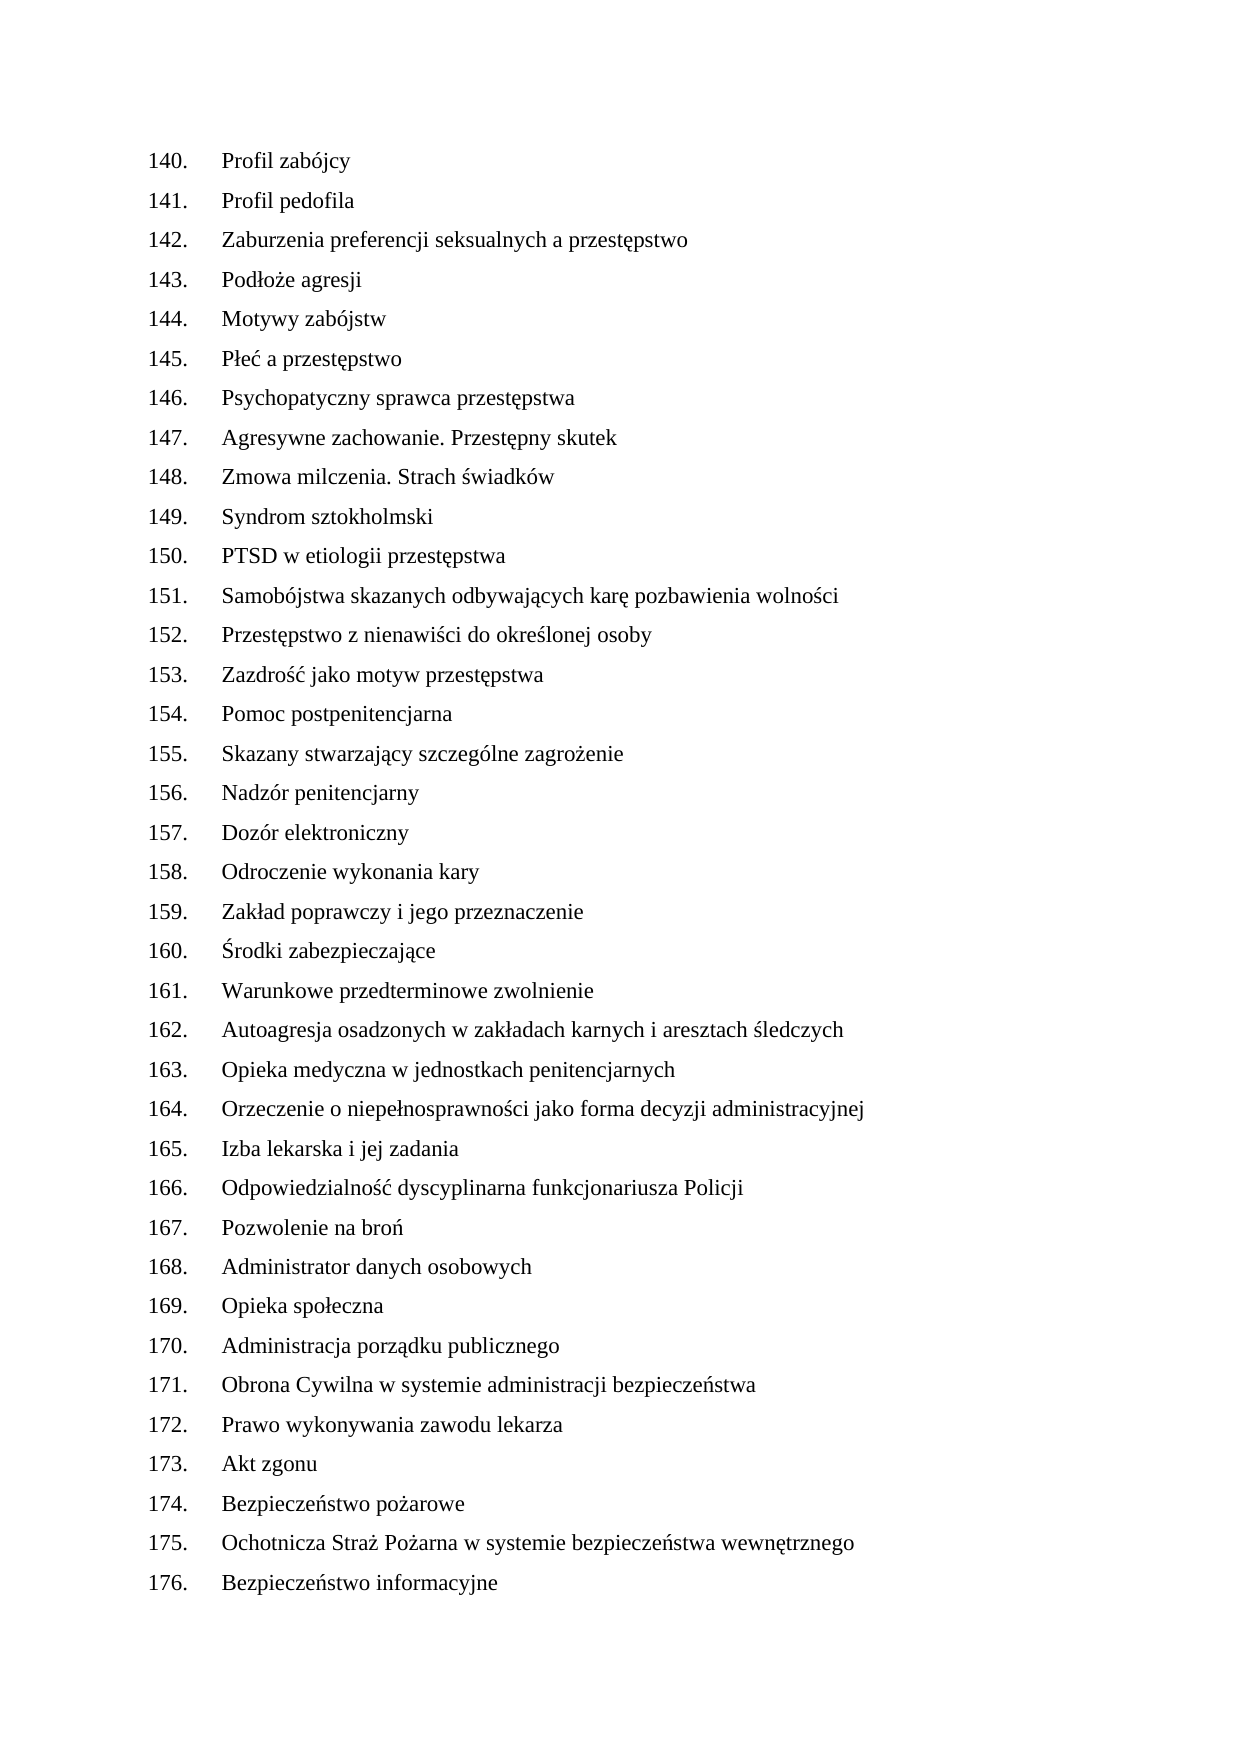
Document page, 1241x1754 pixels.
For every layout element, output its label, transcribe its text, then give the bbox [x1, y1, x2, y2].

list Opieka medyczna w jednostkach penitencjarnych [148, 1056, 1093, 1082]
list Zaburzenia preferencji seksualnych a przestępstwo [148, 227, 1093, 253]
list Podłoże agresji [148, 266, 1093, 292]
list Autoagresja osadzonych w zakładach karnych i aresztach śledczych [148, 1016, 1093, 1042]
list Agresywne zachowanie. Przestępny skutek [148, 424, 1093, 450]
list Nadzór penitencjarny [148, 779, 1093, 806]
list Akt zgonu [148, 1450, 1093, 1477]
list Pomoc postpenitencjarna [148, 700, 1093, 727]
list Płeć a przestępstwo [148, 345, 1093, 371]
list Zmowa milczenia. Strach świadków [148, 463, 1093, 490]
list Psychopatyczny sprawca przestępstwa [148, 384, 1093, 411]
list Profil pedofila [148, 187, 1093, 213]
list Warunkowe przedterminowe zwolnienie [148, 977, 1093, 1003]
list Opieka społeczna [148, 1292, 1093, 1319]
list Dozór elektroniczny [148, 819, 1093, 845]
list Ochotnicza Straż Pożarna w systemie bezpieczeństwa wewnętrznego [148, 1529, 1093, 1556]
list Odpowiedzialność dyscyplinarna funkcjonariusza Policji [148, 1174, 1093, 1200]
list Prawo wykonywania zawodu lekarza [148, 1411, 1093, 1437]
list Samobójstwa skazanych odbywających karę pozbawienia wolności [148, 582, 1093, 608]
list Odroczenie wykonania kary [148, 858, 1093, 884]
list Profil zabójcy [148, 148, 1093, 174]
list PTSD w etiologii przestępstwa [148, 542, 1093, 569]
list Zazdrość jako motyw przestępstwa [148, 661, 1093, 687]
list Pozwolenie na broń [148, 1213, 1093, 1240]
list Bezpieczeństwo informacyjne [148, 1569, 1093, 1595]
list Bezpieczeństwo pożarowe [148, 1490, 1093, 1516]
list Zakład poprawczy i jego przeznaczenie [148, 898, 1093, 924]
list Administrator danych osobowych [148, 1253, 1093, 1279]
list Izba lekarska i jej zadania [148, 1134, 1093, 1161]
list Motywy zabójstw [148, 306, 1093, 332]
list Administracja porządku publicznego [148, 1332, 1093, 1358]
list Obrona Cywilna w systemie administracji bezpieczeństwa [148, 1371, 1093, 1398]
list Skazany stwarzający szczególne zagrożenie [148, 740, 1093, 766]
list Środki zabezpieczające [148, 937, 1093, 963]
list Syndrom sztokholmski [148, 503, 1093, 529]
list Orzeczenie o niepełnosprawności jako forma decyzji administracyjnej [148, 1095, 1093, 1121]
list Przestępstwo z nienawiści do określonej osoby [148, 621, 1093, 648]
